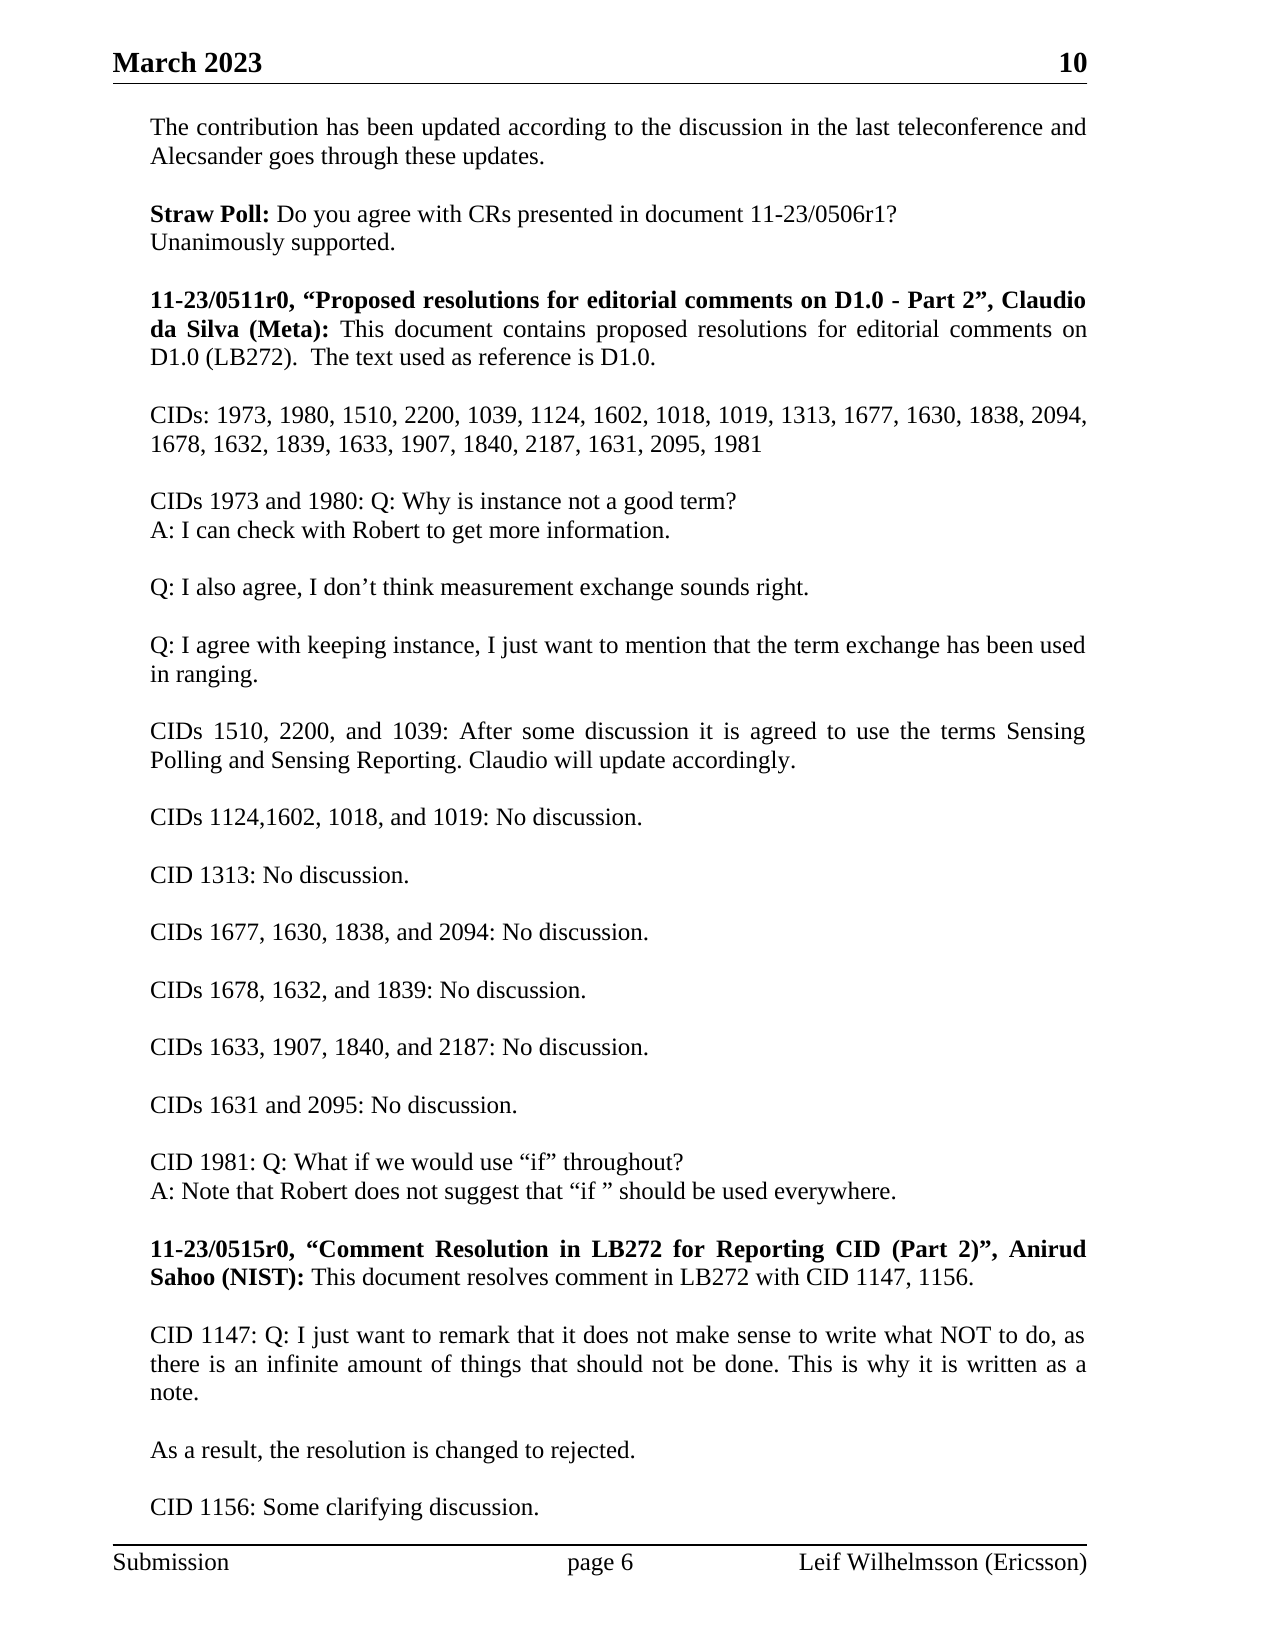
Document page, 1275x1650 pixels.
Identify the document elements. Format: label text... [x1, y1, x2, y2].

text 11-23/0515r0, “Comment Resolution in LB272 for Reporting CID (Part 2)”, Anirud Sahoo (NIST): This document resolves comment in LB272 with CID 1147, 1156. [150, 1234, 1087, 1291]
text CID 1156: Some clarifying discussion. [150, 1492, 1087, 1521]
text Q: I agree with keeping instance, I just want to mention that the term exchange has been used in ranging. [150, 630, 1087, 687]
text CIDs 1631 and 2095: No discussion. [150, 1090, 1087, 1119]
text CID 1313: No discussion. [150, 860, 1087, 889]
text CIDs 1124,1602, 1018, and 1019: No discussion. [150, 802, 1087, 831]
text CID 1147: Q: I just want to remark that it does not make sense to write what NOT to do, as there is an infinite amount of things that should not be done. This is why it is written as a note. [150, 1320, 1087, 1406]
text Unanimously supported. [150, 227, 1087, 256]
text Q: I also agree, I don’t think measurement exchange sounds right. [150, 572, 1087, 601]
text A: Note that Robert does not suggest that “if ” should be used everywhere. [150, 1176, 1087, 1205]
text CIDs: 1973, 1980, 1510, 2200, 1039, 1124, 1602, 1018, 1019, 1313, 1677, 1630, 1838, 2094, 1678, 1632, 1839, 1633, 1907, 1840, 2187, 1631, 2095, 1981 [150, 400, 1087, 457]
text CID 1981: Q: What if we would use “if” throughout? [150, 1147, 1087, 1176]
text 11-23/0511r0, “Proposed resolutions for editorial comments on D1.0 - Part 2”, Claudio da Silva (Meta): This document contains proposed resolutions for editorial comments on D1.0 (LB272). The text used as reference is D1.0. [150, 285, 1087, 371]
text As a result, the resolution is changed to rejected. [150, 1435, 1087, 1464]
text CIDs 1677, 1630, 1838, and 2094: No discussion. [150, 917, 1087, 946]
text A: I can check with Robert to get more information. [150, 515, 1087, 544]
text The contribution has been updated according to the discussion in the last teleconference and Alecsander goes through these updates. [150, 112, 1087, 170]
text CIDs 1510, 2200, and 1039: After some discussion it is agreed to use the terms Sensing Polling and Sensing Reporting. Claudio will update accordingly. [150, 716, 1087, 774]
text CIDs 1678, 1632, and 1839: No discussion. [150, 975, 1087, 1004]
text CIDs 1973 and 1980: Q: Why is instance not a good term? [150, 486, 1087, 515]
text Straw Poll: Do you agree with CRs presented in document 11-23/0506r1? [150, 199, 1087, 227]
text CIDs 1633, 1907, 1840, and 2187: No discussion. [150, 1032, 1087, 1061]
